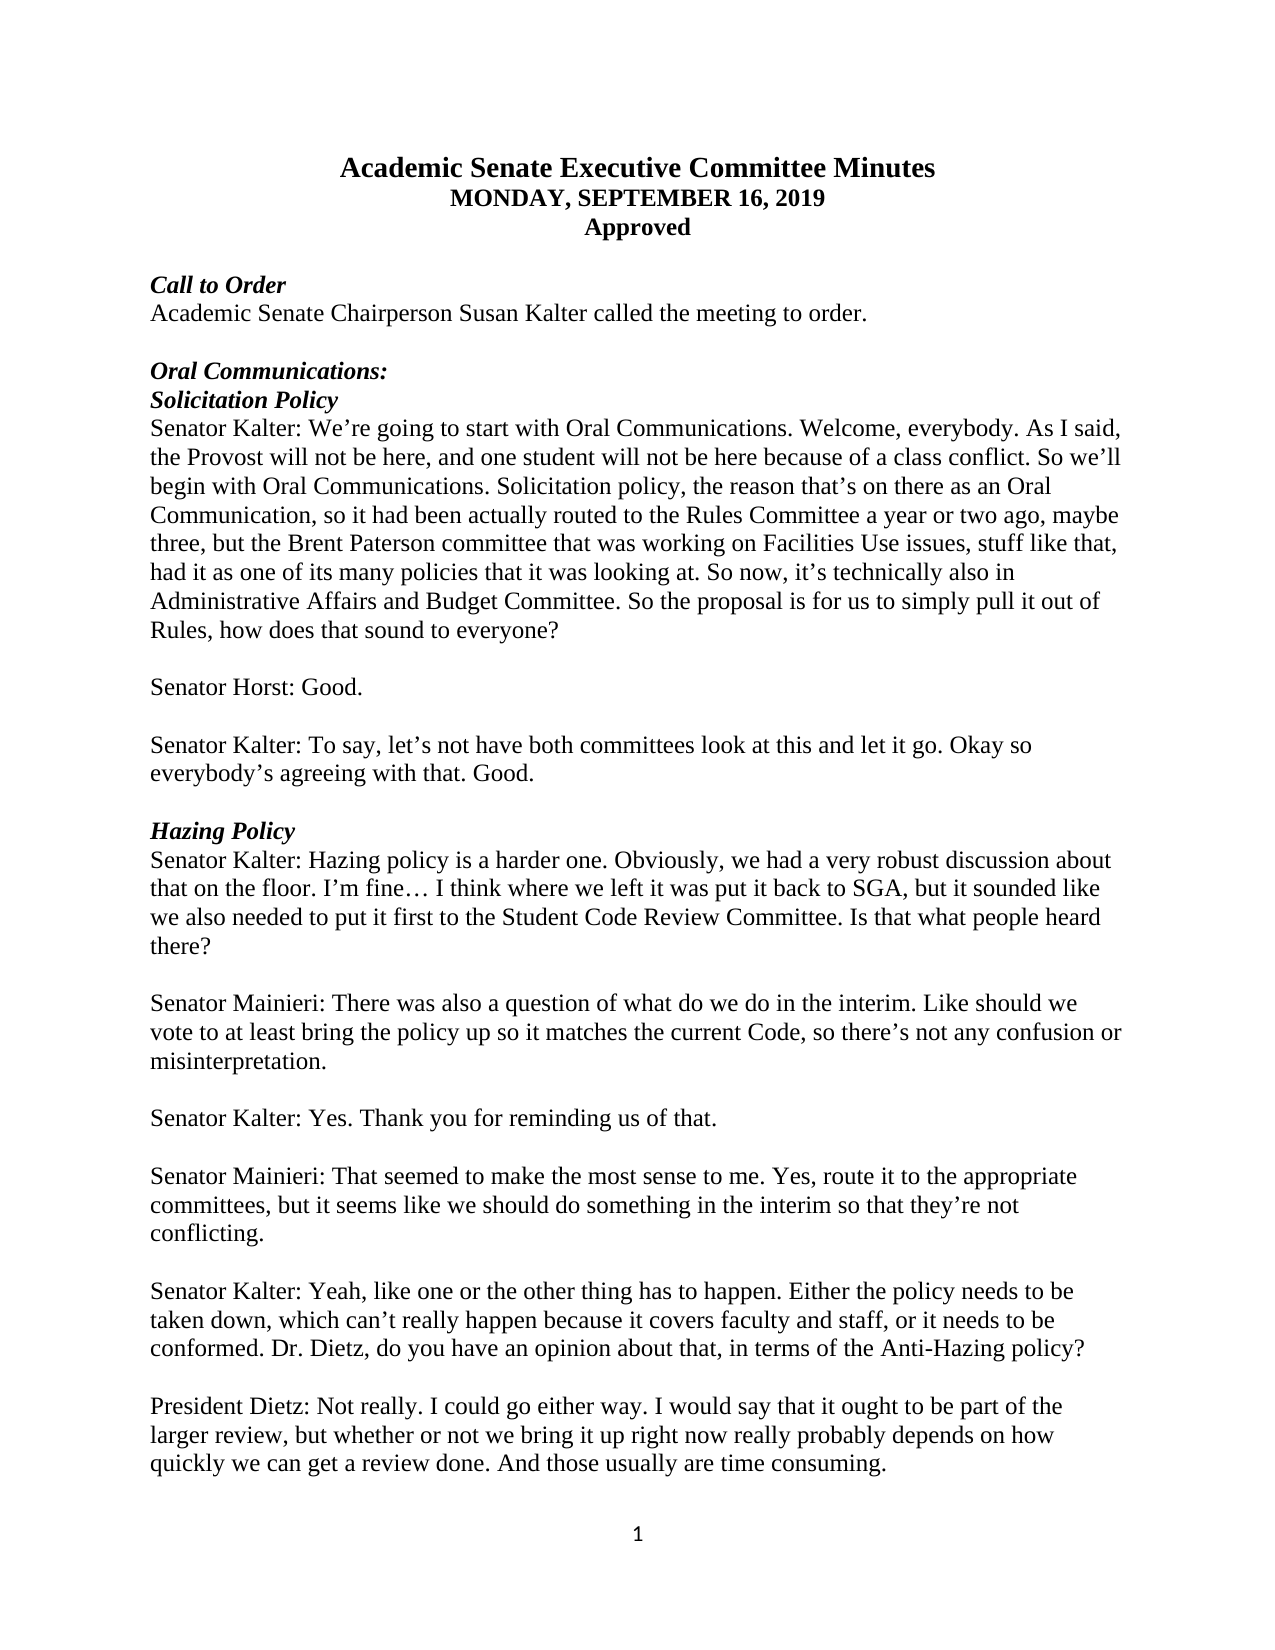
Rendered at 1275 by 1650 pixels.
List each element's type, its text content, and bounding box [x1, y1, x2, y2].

text Oral Communications: [150, 356, 1125, 385]
text Senator Kalter: We’re going to start with Oral Communications. Welcome, everybody. As I said, the Provost will not be here, and one student will not be here because of a class conflict. So we’ll begin with Oral Communications. Solicitation policy, the reason that’s on there as an Oral Communication, so it had been actually routed to the Rules Committee a year or two ago, maybe three, but the Brent Paterson committee that was working on Facilities Use issues, stuff like that, had it as one of its many policies that it was looking at. So now, it’s technically also in Administrative Affairs and Budget Committee. So the proposal is for us to simply pull it out of Rules, how does that sound to everyone? [150, 413, 1125, 643]
text Senator Kalter: Yes. Thank you for reminding us of that. [150, 1103, 1125, 1132]
text Hazing Policy [150, 816, 1125, 845]
text Call to Order [150, 270, 1125, 298]
text Approved [150, 212, 1125, 241]
text President Dietz: Not really. I could go either way. I would say that it ought to be part of the larger review, but whether or not we bring it up right now really probably depends on how quickly we can get a review done. And those usually are time consuming. [150, 1391, 1125, 1477]
text Solicitation Policy [150, 385, 1125, 413]
text MONDAY, SEPTEMBER 16, 2019 [150, 183, 1125, 212]
text Senator Mainieri: That seemed to make the most sense to me. Yes, route it to the appropriate committees, but it seems like we should do something in the interim so that they’re not conflicting. [150, 1161, 1125, 1247]
text Senator Kalter: To say, let’s not have both committees look at this and let it go. Okay so everybody’s agreeing with that. Good. [150, 730, 1125, 787]
text Senator Kalter: Yeah, like one or the other thing has to happen. Either the policy needs to be taken down, which can’t really happen because it covers faculty and staff, or it needs to be conformed. Dr. Dietz, do you have an opinion about that, in terms of the Anti-Hazing policy? [150, 1276, 1125, 1362]
text Academic Senate Executive Committee Minutes [150, 150, 1125, 183]
text Senator Horst: Good. [150, 672, 1125, 701]
text Academic Senate Chairperson Susan Kalter called the meeting to order. [150, 298, 1125, 327]
text Senator Mainieri: There was also a question of what do we do in the interim. Like should we vote to at least bring the policy up so it matches the current Code, so there’s not any confusion or misinterpretation. [150, 988, 1125, 1075]
text Senator Kalter: Hazing policy is a harder one. Obviously, we had a very robust discussion about that on the floor. I’m fine… I think where we left it was put it back to SGA, but it sounded like we also needed to put it first to the Student Code Review Committee. Is that what people heard there? [150, 845, 1125, 960]
